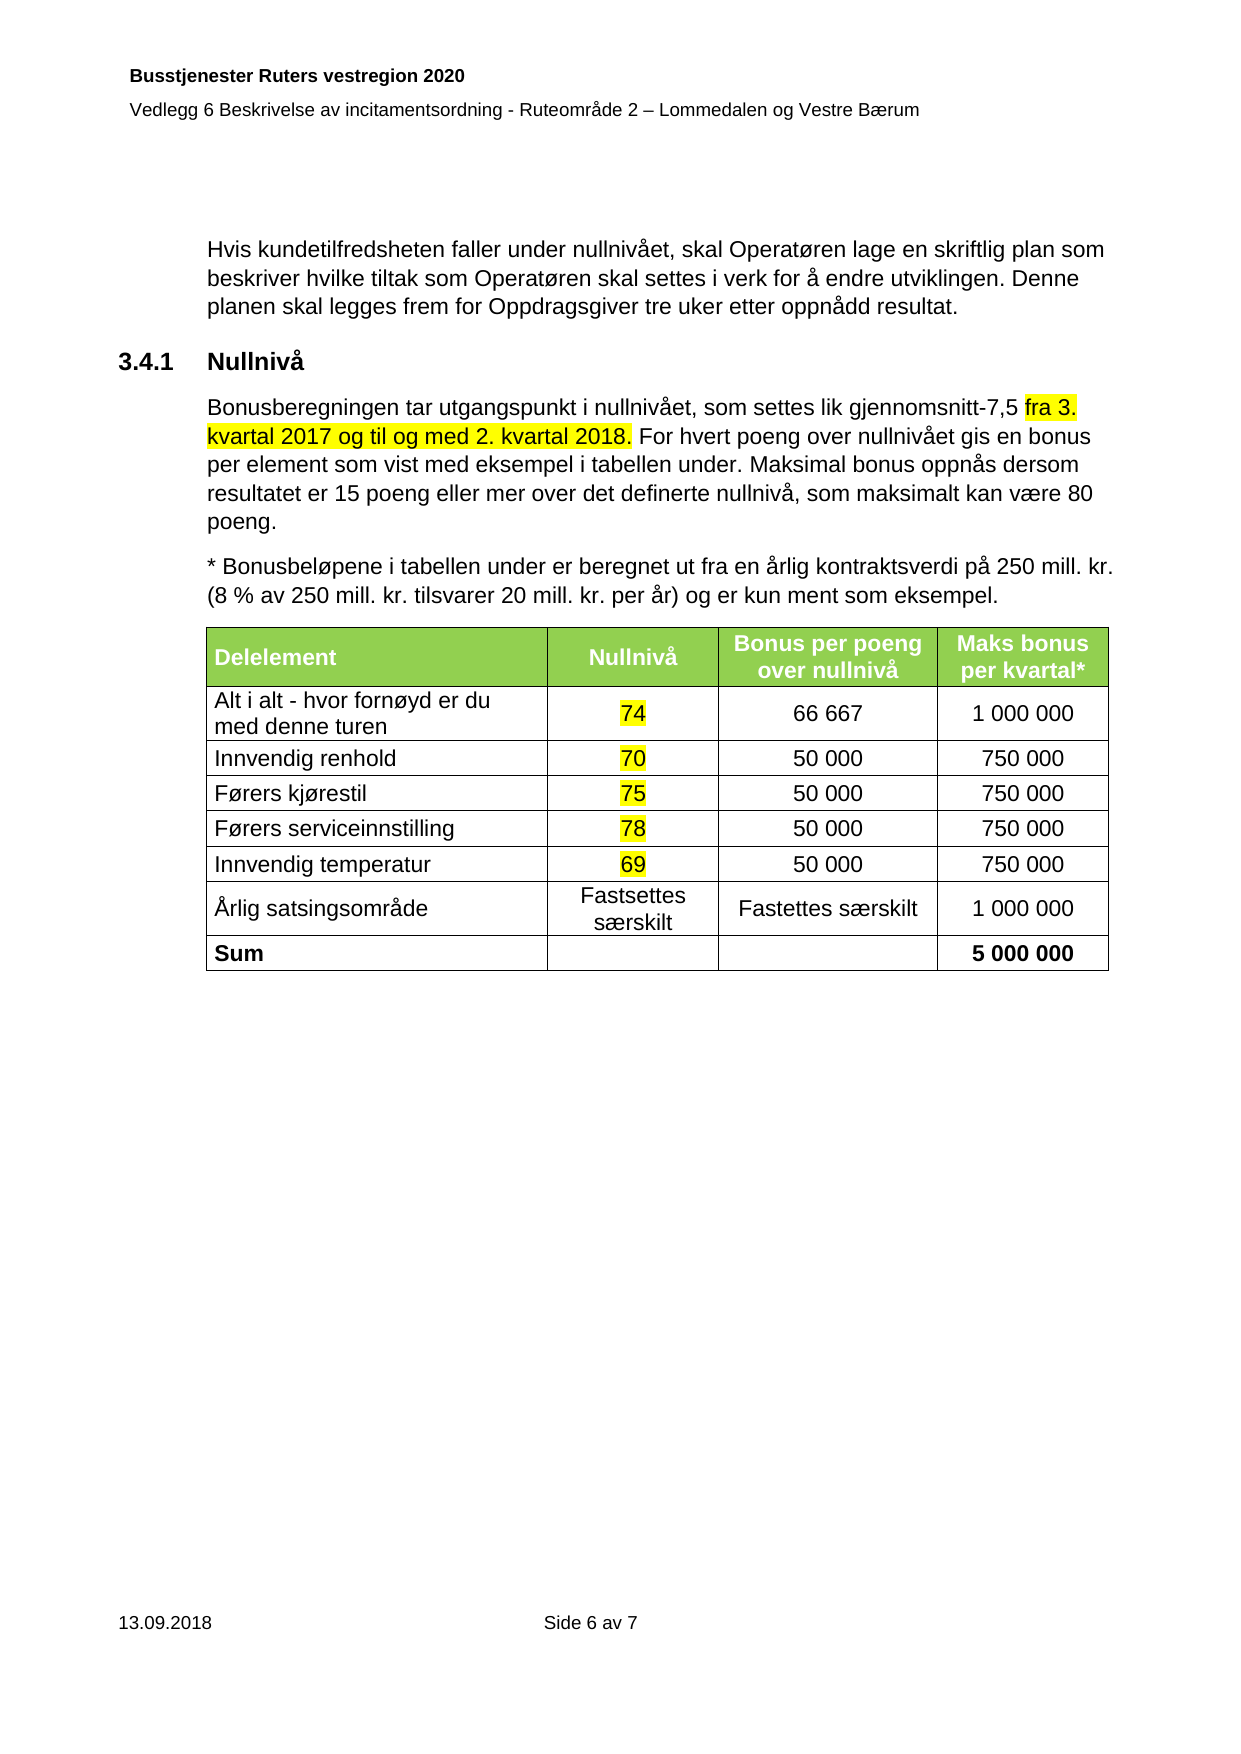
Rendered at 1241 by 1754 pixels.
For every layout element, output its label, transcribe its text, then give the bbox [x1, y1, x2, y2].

table_cell 69 [548, 847, 718, 881]
table_cell 50 000 [719, 776, 937, 810]
table_cell 66 667 [719, 687, 937, 739]
table_header Nullnivå [548, 628, 718, 686]
table_cell Sum [207, 936, 547, 970]
table_cell 78 [548, 811, 718, 846]
table_cell 74 [548, 687, 718, 739]
table_cell 750 000 [938, 741, 1108, 775]
table_cell Innvendig temperatur [207, 847, 547, 881]
text * Bonusbeløpene i tabellen under er beregnet ut fra en årlig kontraktsverdi på 250 mill. kr. (8 % av 250 mill. kr. tilsvarer 20 mill. kr. per år) og er kun ment som eksempel. [207, 553, 1122, 608]
text Hvis kundetilfredsheten faller under nullnivået, skal Operatøren lage en skriftlig plan som beskriver hvilke tiltak som Operatøren skal settes i verk for å endre utviklingen. Denne planen skal legges frem for Oppdragsgiver tre uker etter oppnådd resultat. [207, 236, 1122, 319]
table_cell 5 000 000 [938, 936, 1108, 970]
table_cell 70 [548, 741, 718, 775]
table_cell [548, 936, 718, 970]
subtitle Nullnivå [118, 347, 1122, 375]
table_cell 50 000 [719, 811, 937, 846]
table_cell 1 000 000 [938, 687, 1108, 739]
table_cell 50 000 [719, 847, 937, 881]
table_cell 750 000 [938, 776, 1108, 810]
table_cell 75 [548, 776, 718, 810]
table_cell 750 000 [938, 811, 1108, 846]
table_cell [719, 936, 937, 970]
table_cell Årlig satsingsområde [207, 882, 547, 935]
table_cell 1 000 000 [938, 882, 1108, 935]
table_cell Alt i alt - hvor fornøyd er du med denne turen [207, 687, 547, 739]
table_cell 750 000 [938, 847, 1108, 881]
table_cell Fastsettes særskilt [548, 882, 718, 935]
table_cell Førers kjørestil [207, 776, 547, 810]
table_cell Førers serviceinnstilling [207, 811, 547, 846]
text Bonusberegningen tar utgangspunkt i nullnivået, som settes lik gjennomsnitt-7,5 fra 3. kvartal 2017 og til og med 2. kvartal 2018. For hvert poeng over nullnivået gis en bonus per element som vist med eksempel i tabellen under. Maksimal bonus oppnås dersom resultatet er 15 poeng eller mer over det definerte nullnivå, som maksimalt kan være 80 poeng. [207, 394, 1122, 534]
table_cell Fastettes særskilt [719, 882, 937, 935]
table_header Bonus per poeng over nullnivå [719, 628, 937, 686]
table_header Maks bonus per kvartal* [938, 628, 1108, 686]
table_cell Innvendig renhold [207, 741, 547, 775]
table_header Delelement [207, 628, 547, 686]
table_cell 50 000 [719, 741, 937, 775]
